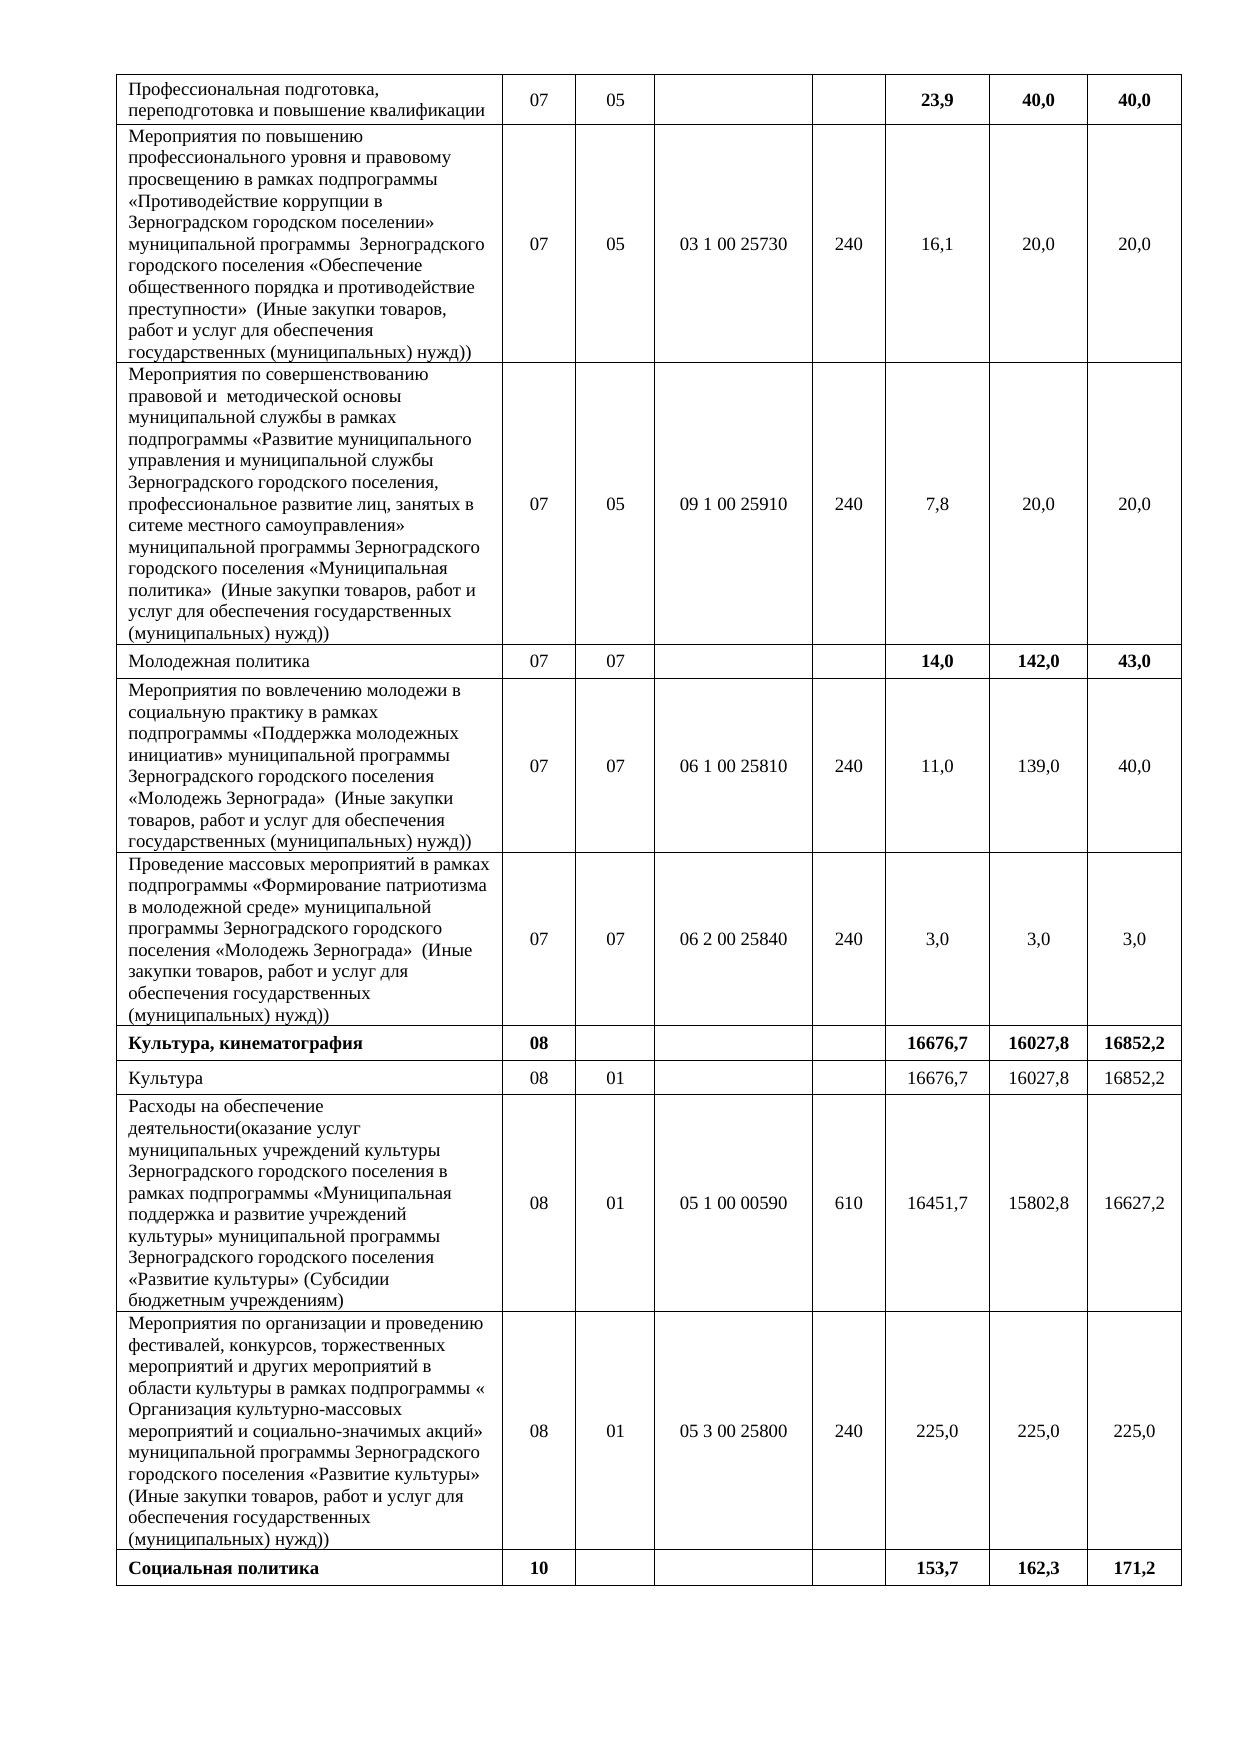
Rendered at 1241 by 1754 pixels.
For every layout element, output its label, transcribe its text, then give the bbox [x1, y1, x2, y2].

table_cell 16627,2 [1088, 1095, 1181, 1311]
table_cell 40,0 [990, 75, 1087, 124]
table_cell 171,2 [1088, 1550, 1181, 1584]
table_cell [813, 1550, 885, 1584]
table_cell Мероприятия по организации и проведению фестивалей, конкурсов, торжественных мероприятий и других мероприятий в области культуры в рамках подпрограммы « Организация культурно-массовых мероприятий и социально-значимых акций» муниципальной программы Зерноградского городского поселения «Развитие культуры» (Иные закупки товаров, работ и услуг для обеспечения государственных (муниципальных) нужд)) [117, 1312, 502, 1549]
table_cell 3,0 [1088, 853, 1181, 1025]
table_cell 139,0 [990, 679, 1087, 852]
table_cell 11,0 [886, 679, 989, 852]
table_cell 162,3 [990, 1550, 1087, 1584]
table_cell 240 [813, 363, 885, 643]
table_cell 05 [576, 125, 654, 362]
table_cell 07 [503, 645, 575, 678]
table_cell 07 [503, 75, 575, 124]
table_cell 07 [503, 125, 575, 362]
table_cell 153,7 [886, 1550, 989, 1584]
table_cell Мероприятия по повышению профессионального уровня и правовому просвещению в рамках подпрограммы «Противодействие коррупции в Зерноградском городском поселении» муниципальной программы Зерноградского городского поселения «Обеспечение общественного порядка и противодействие преступности» (Иные закупки товаров, работ и услуг для обеспечения государственных (муниципальных) нужд)) [117, 125, 502, 362]
table_cell Молодежная политика [117, 645, 502, 678]
table_cell [655, 1061, 812, 1094]
table_cell 06 1 00 25810 [655, 679, 812, 852]
table_cell [655, 75, 812, 124]
table_cell 16451,7 [886, 1095, 989, 1311]
table_cell 23,9 [886, 75, 989, 124]
table_cell 20,0 [1088, 363, 1181, 643]
table_cell 20,0 [1088, 125, 1181, 362]
table_cell 16676,7 [886, 1026, 989, 1060]
table_cell 07 [503, 679, 575, 852]
table_cell 08 [503, 1312, 575, 1549]
table_cell 240 [813, 679, 885, 852]
table_cell 240 [813, 853, 885, 1025]
table_cell 15802,8 [990, 1095, 1087, 1311]
table_cell Социальная политика [117, 1550, 502, 1584]
table_cell 7,8 [886, 363, 989, 643]
table_cell [813, 645, 885, 678]
table_cell 07 [576, 645, 654, 678]
table_cell Культура [117, 1061, 502, 1094]
table_cell Профессиональная подготовка, переподготовка и повышение квалификации [117, 75, 502, 124]
table_cell [576, 1550, 654, 1584]
table_cell [813, 1061, 885, 1094]
table_cell 07 [576, 679, 654, 852]
table_cell [655, 645, 812, 678]
table_cell 14,0 [886, 645, 989, 678]
table_cell 09 1 00 25910 [655, 363, 812, 643]
table_cell [655, 1550, 812, 1584]
table_cell 05 1 00 00590 [655, 1095, 812, 1311]
table_cell 43,0 [1088, 645, 1181, 678]
table_cell 01 [576, 1095, 654, 1311]
table_cell 05 [576, 363, 654, 643]
table_cell Расходы на обеспечение деятельности(оказание услуг муниципальных учреждений культуры Зерноградского городского поселения в рамках подпрограммы «Муниципальная поддержка и развитие учреждений культуры» муниципальной программы Зерноградского городского поселения «Развитие культуры» (Субсидии бюджетным учреждениям) [117, 1095, 502, 1311]
table_cell 225,0 [990, 1312, 1087, 1549]
table_cell 16676,7 [886, 1061, 989, 1094]
table_cell 03 1 00 25730 [655, 125, 812, 362]
table_cell 16027,8 [990, 1026, 1087, 1060]
table_cell 01 [576, 1061, 654, 1094]
table_cell 20,0 [990, 125, 1087, 362]
table_cell 08 [503, 1061, 575, 1094]
table_cell Культура, кинематография [117, 1026, 502, 1060]
table_cell 40,0 [1088, 75, 1181, 124]
table_cell [813, 1026, 885, 1060]
table_cell [576, 1026, 654, 1060]
table_cell 07 [576, 853, 654, 1025]
table_cell 225,0 [886, 1312, 989, 1549]
table_cell [655, 1026, 812, 1060]
table_cell 08 [503, 1095, 575, 1311]
table_cell 08 [503, 1026, 575, 1060]
table_cell 16,1 [886, 125, 989, 362]
table_cell 610 [813, 1095, 885, 1311]
table_cell 40,0 [1088, 679, 1181, 852]
table_cell 20,0 [990, 363, 1087, 643]
table_cell 05 [576, 75, 654, 124]
table_cell 07 [503, 363, 575, 643]
table_cell 16027,8 [990, 1061, 1087, 1094]
table_cell 240 [813, 1312, 885, 1549]
table_cell Мероприятия по совершенствованию правовой и методической основы муниципальной службы в рамках подпрограммы «Развитие муниципального управления и муниципальной службы Зерноградского городского поселения, профессиональное развитие лиц, занятых в ситеме местного самоуправления» муниципальной программы Зерноградского городского поселения «Муниципальная политика» (Иные закупки товаров, работ и услуг для обеспечения государственных (муниципальных) нужд)) [117, 363, 502, 643]
table_cell Мероприятия по вовлечению молодежи в социальную практику в рамках подпрограммы «Поддержка молодежных инициатив» муниципальной программы Зерноградского городского поселения «Молодежь Зернограда» (Иные закупки товаров, работ и услуг для обеспечения государственных (муниципальных) нужд)) [117, 679, 502, 852]
table_cell Проведение массовых мероприятий в рамках подпрограммы «Формирование патриотизма в молодежной среде» муниципальной программы Зерноградского городского поселения «Молодежь Зернограда» (Иные закупки товаров, работ и услуг для обеспечения государственных (муниципальных) нужд)) [117, 853, 502, 1025]
table_cell 3,0 [990, 853, 1087, 1025]
table_cell 06 2 00 25840 [655, 853, 812, 1025]
table_cell 240 [813, 125, 885, 362]
table_cell 05 3 00 25800 [655, 1312, 812, 1549]
table_cell 225,0 [1088, 1312, 1181, 1549]
table_cell 3,0 [886, 853, 989, 1025]
table_cell 10 [503, 1550, 575, 1584]
table_cell 142,0 [990, 645, 1087, 678]
table_cell [813, 75, 885, 124]
table_cell 16852,2 [1088, 1026, 1181, 1060]
table_cell 01 [576, 1312, 654, 1549]
table_cell 16852,2 [1088, 1061, 1181, 1094]
table_cell 07 [503, 853, 575, 1025]
